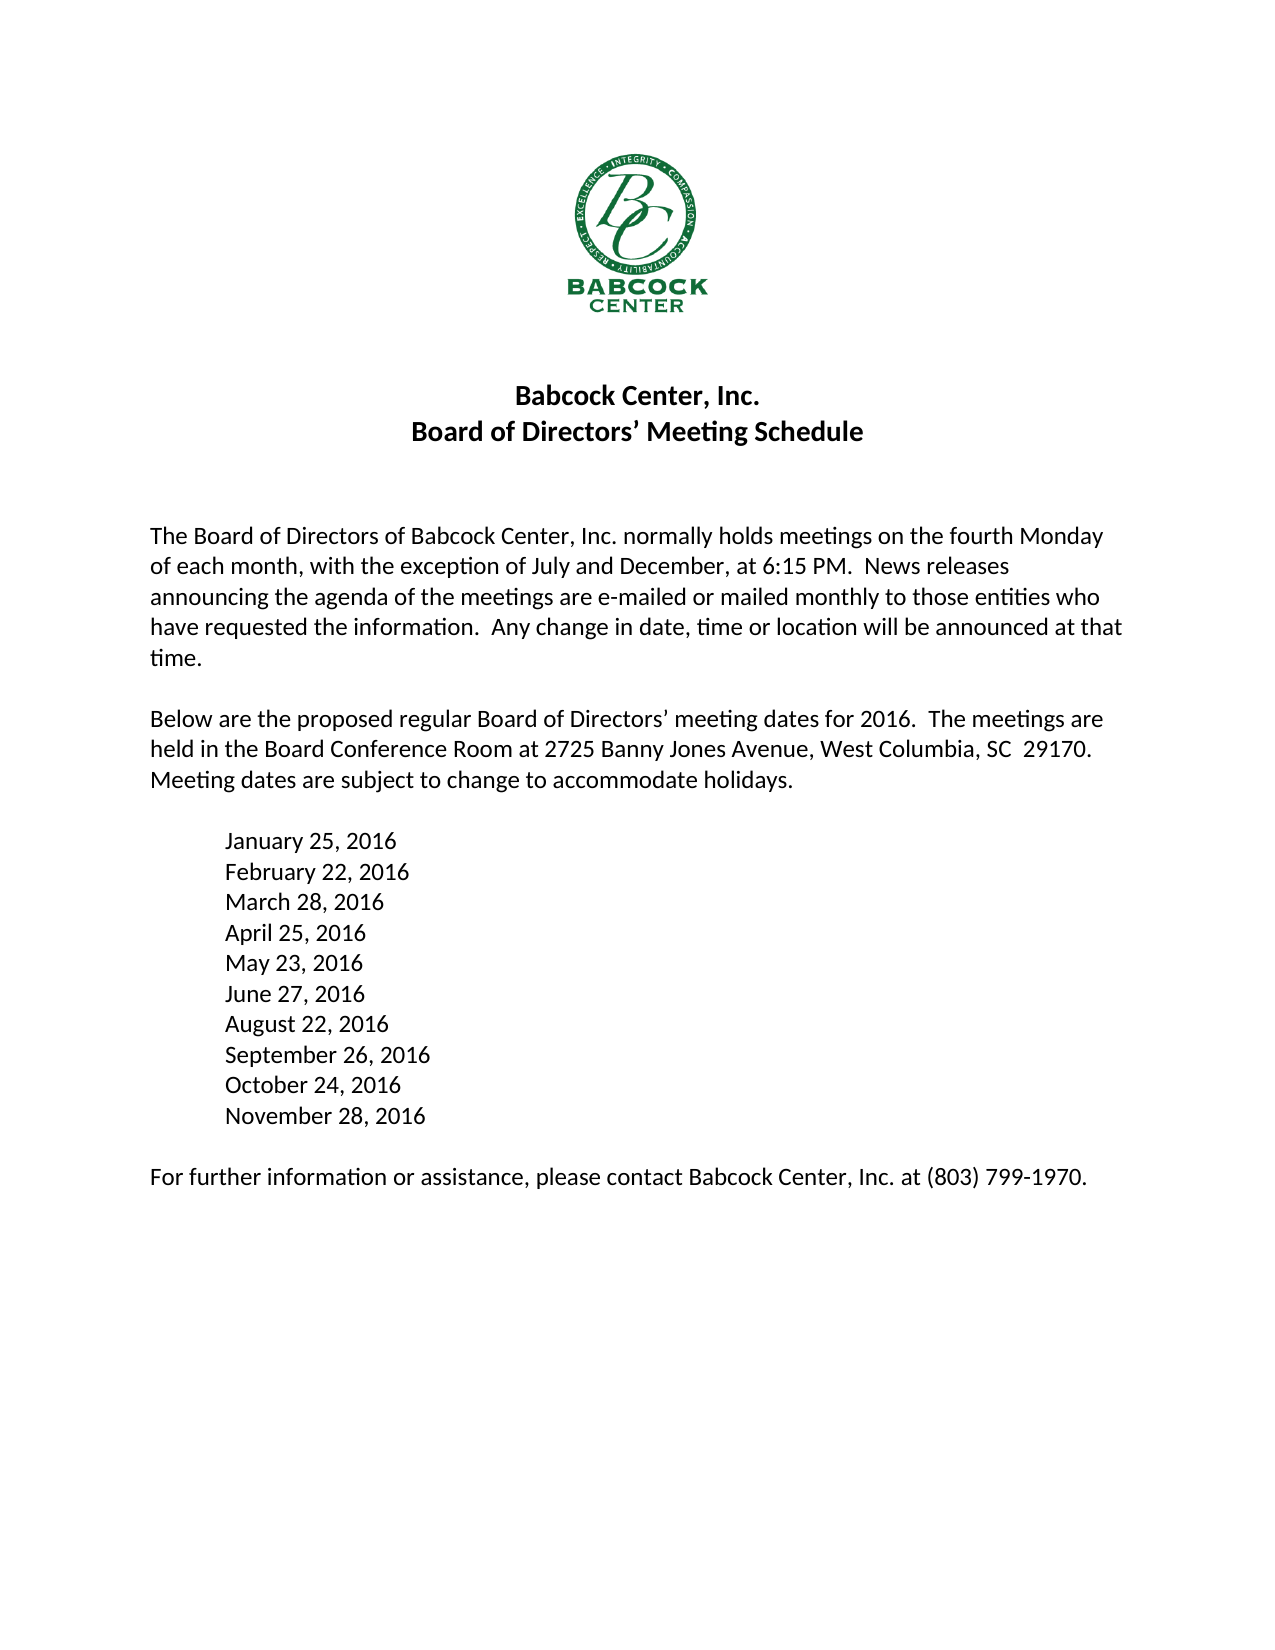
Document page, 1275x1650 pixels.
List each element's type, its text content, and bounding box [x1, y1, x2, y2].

text June 27, 2016 [150, 978, 1125, 1008]
text February 22, 2016 [150, 856, 1125, 886]
text January 25, 2016 [150, 825, 1125, 856]
text Babcock Center, Inc. [150, 377, 1125, 413]
text March 28, 2016 [150, 886, 1125, 917]
text November 28, 2016 [150, 1100, 1125, 1130]
text Board of Directors’ Meeting Schedule [150, 413, 1125, 449]
text For further information or assistance, please contact Babcock Center, Inc. at (803) 799-1970. [150, 1161, 1125, 1191]
text Below are the proposed regular Board of Directors’ meeting dates for 2016. The meetings are held in the Board Conference Room at 2725 Banny Jones Avenue, West Columbia, SC 29170. Meeting dates are subject to change to accommodate holidays. [150, 703, 1125, 795]
text October 24, 2016 [150, 1069, 1125, 1100]
text May 23, 2016 [150, 947, 1125, 978]
text The Board of Directors of Babcock Center, Inc. normally holds meetings on the fourth Monday of each month, with the exception of July and December, at 6:15 PM. News releases announcing the agenda of the meetings are e-mailed or mailed monthly to those entities who have requested the information. Any change in date, time or location will be announced at that time. [150, 520, 1125, 673]
text August 22, 2016 [150, 1008, 1125, 1039]
picture [561, 150, 714, 317]
text April 25, 2016 [150, 917, 1125, 947]
text September 26, 2016 [150, 1039, 1125, 1069]
